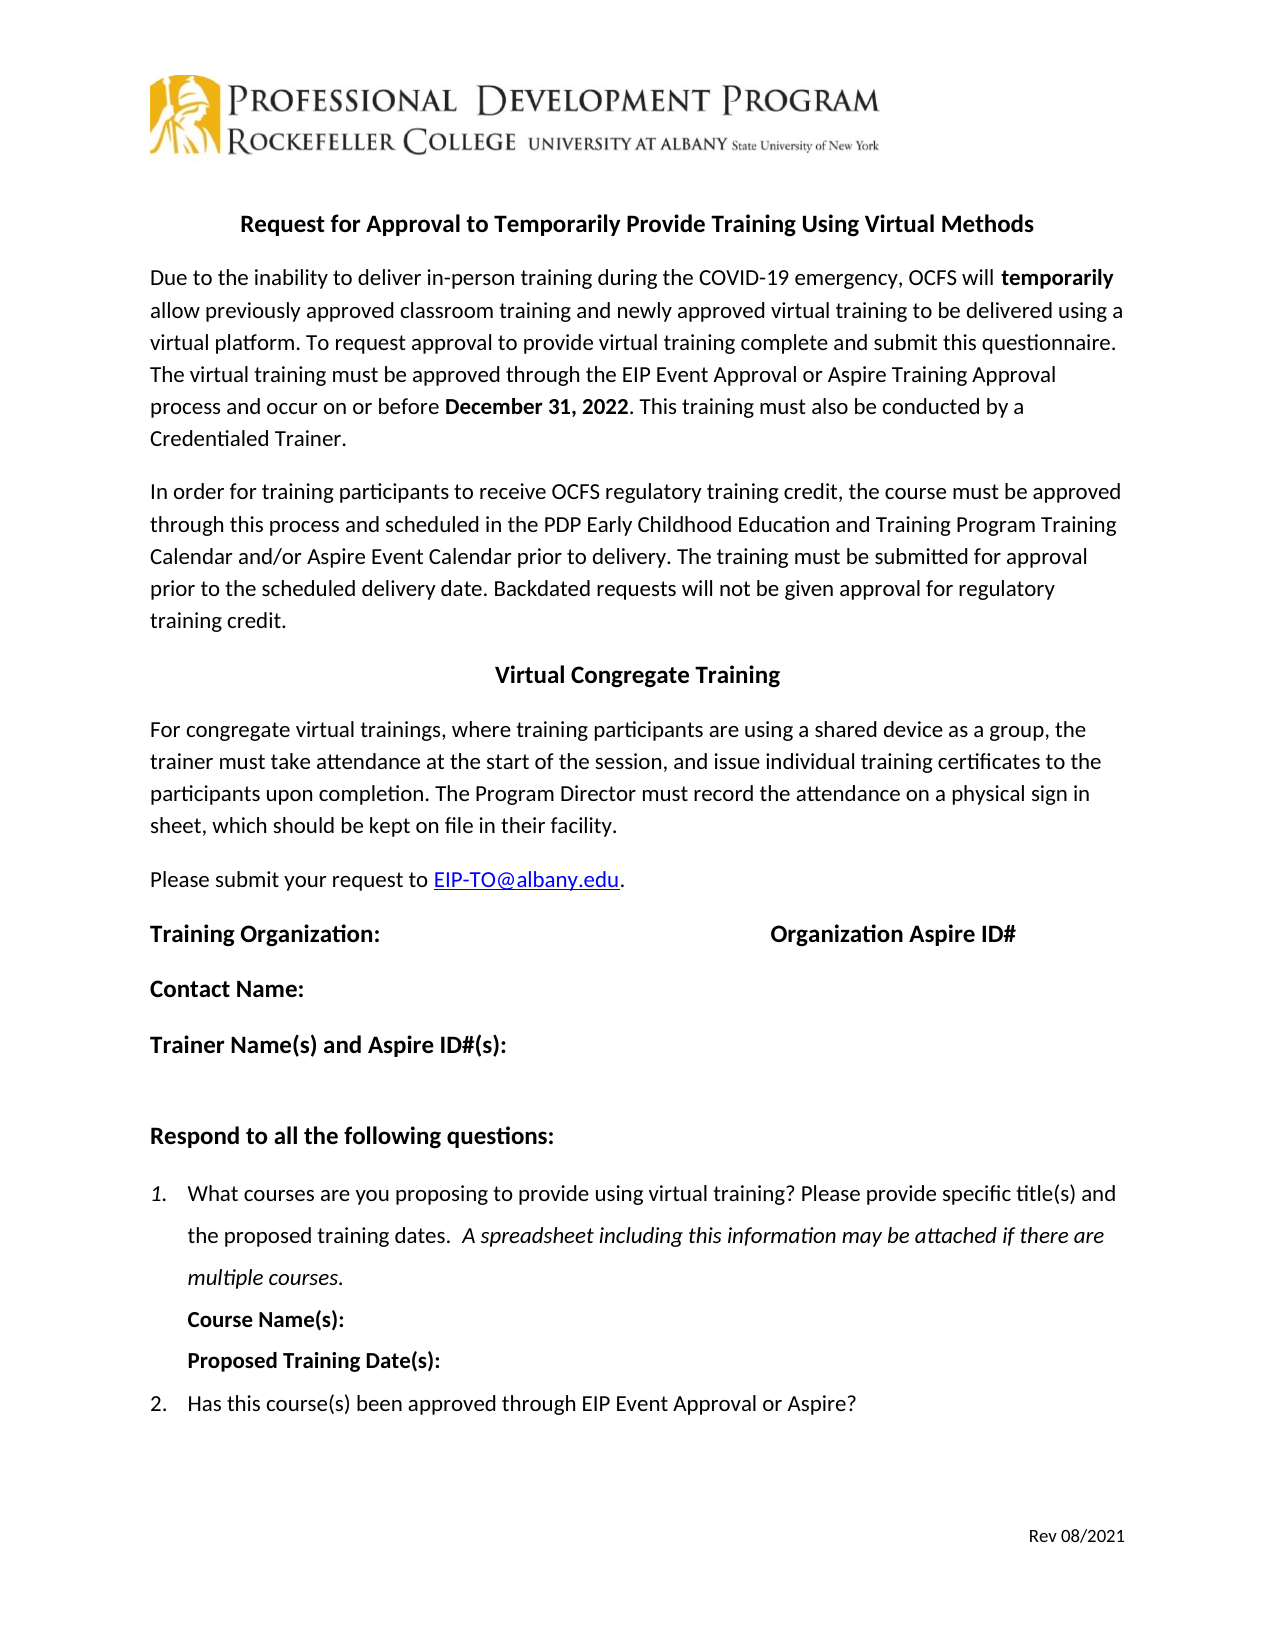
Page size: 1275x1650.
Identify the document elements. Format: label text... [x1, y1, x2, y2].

list Proposed Training Date(s): [187, 1347, 1125, 1375]
text Virtual Congregate Training [150, 659, 1125, 690]
text Request for Approval to Temporarily Provide Training Using Virtual Methods [150, 208, 1125, 238]
list Course Name(s): [187, 1305, 1125, 1333]
list Has this course(s) been approved through EIP Event Approval or Aspire? [150, 1389, 1125, 1417]
text Trainer Name(s) and Aspire ID#(s): [150, 1029, 1125, 1095]
text Respond to all the following questions: [150, 1120, 1125, 1151]
picture [150, 75, 880, 180]
text Training Organization: Organization Aspire ID# [150, 918, 1125, 948]
text In order for training participants to receive OCFS regulatory training credit, the course must be approved through this process and scheduled in the PDP Early Childhood Education and Training Program Training Calendar and/or Aspire Event Calendar prior to delivery. The training must be submitted for approval prior to the scheduled delivery date. Backdated requests will not be given approval for regulatory training credit. [150, 477, 1125, 634]
list What courses are you proposing to provide using virtual training? Please provide specific title(s) and the proposed training dates. A spreadsheet including this information may be attached if there are multiple courses. [150, 1179, 1125, 1291]
text Contact Name: [150, 973, 1125, 1004]
text Please submit your request to EIP-TO@albany.edu. [150, 865, 1125, 893]
text For congregate virtual trainings, where training participants are using a shared device as a group, the trainer must take attendance at the start of the session, and issue individual training certificates to the participants upon completion. The Program Director must record the attendance on a physical sign in sheet, which should be kept on file in their facility. [150, 715, 1125, 840]
text Due to the inability to deliver in-person training during the COVID-19 emergency, OCFS will temporarily allow previously approved classroom training and newly approved virtual training to be delivered using a virtual platform. To request approval to provide virtual training complete and submit this questionnaire. The virtual training must be approved through the EIP Event Approval or Aspire Training Approval process and occur on or before December 31, 2022. This training must also be conducted by a Credentialed Trainer. [150, 263, 1125, 452]
